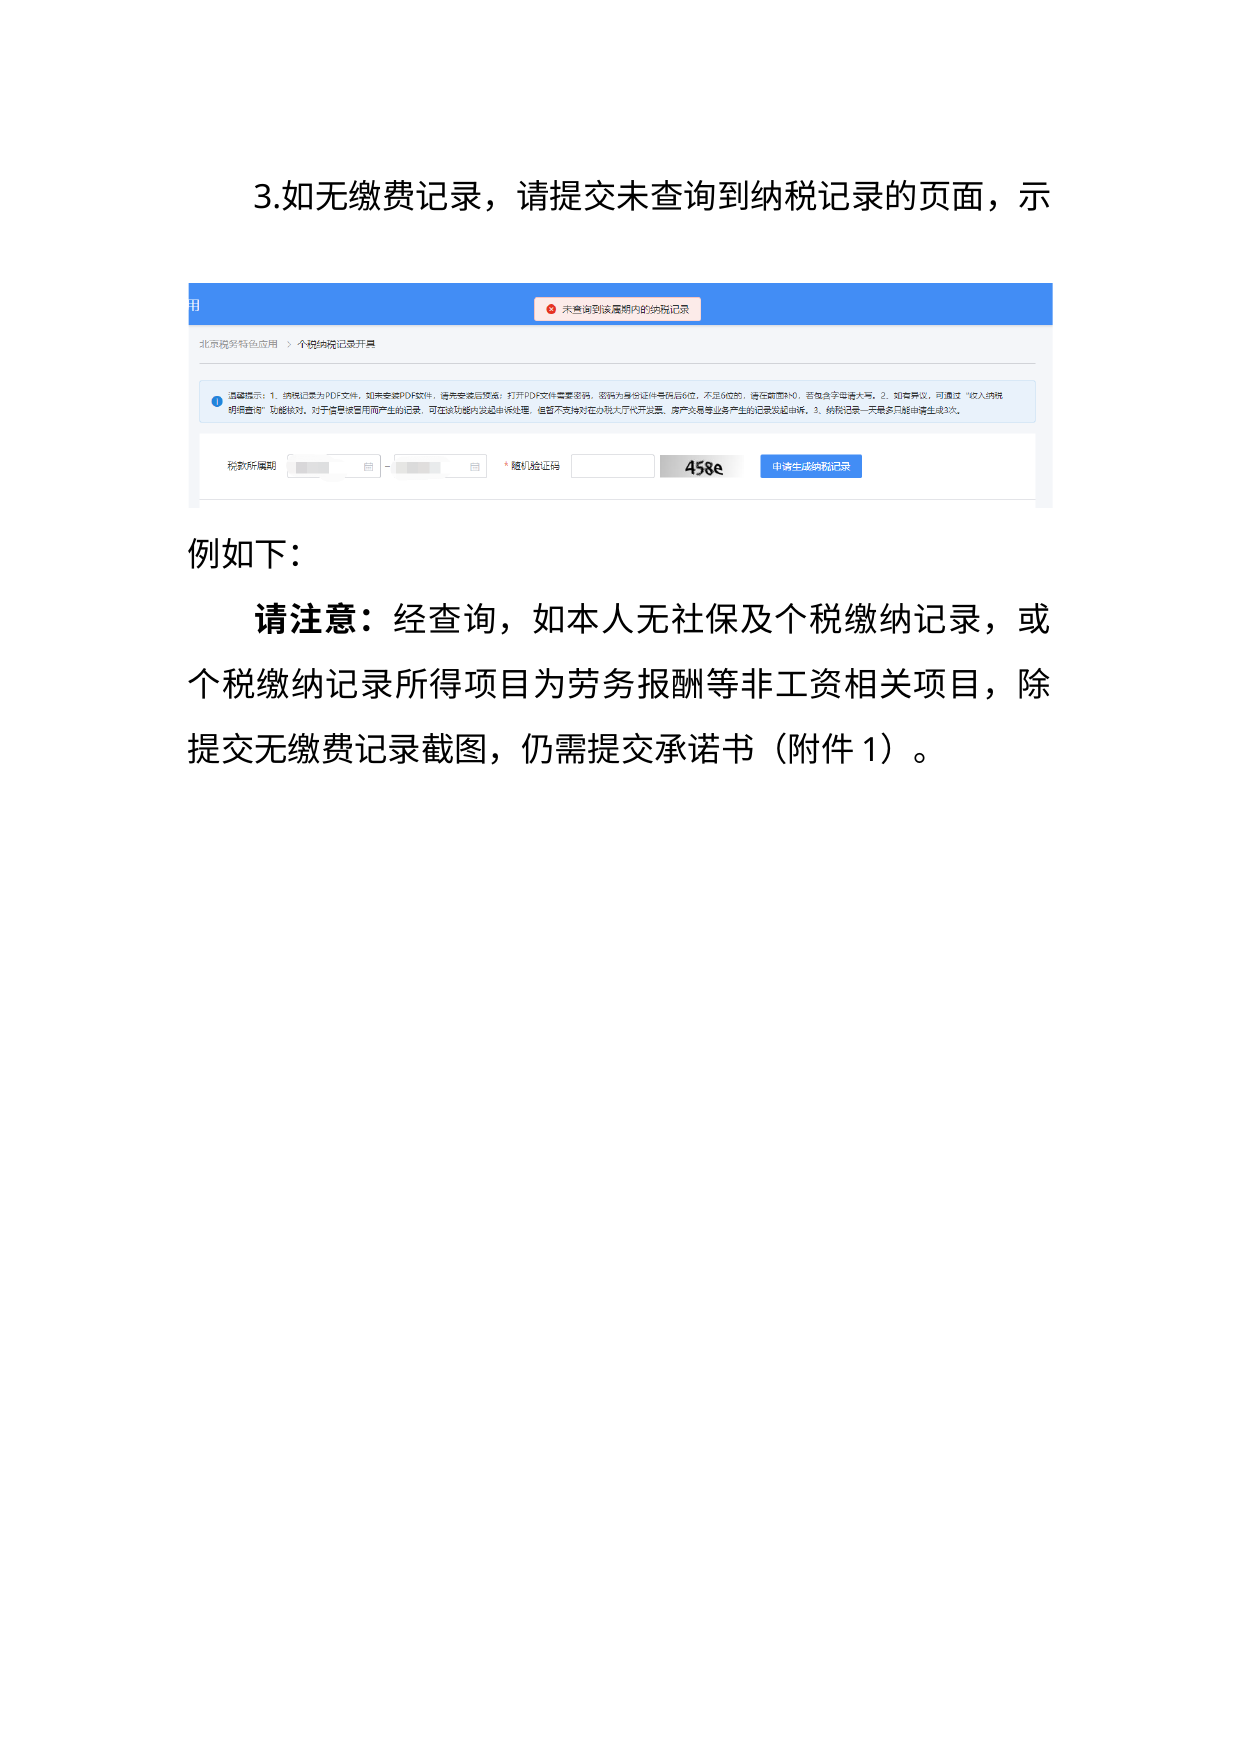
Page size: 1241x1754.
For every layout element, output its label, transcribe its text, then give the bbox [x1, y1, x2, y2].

text 请注意：经查询，如本人无社保及个税缴纳记录，或个税缴纳记录所得项目为劳务报酬等非工资相关项目，除提交无缴费记录截图，仍需提交承诺书（附件1）。 [187, 584, 1053, 779]
picture [188, 283, 1053, 508]
